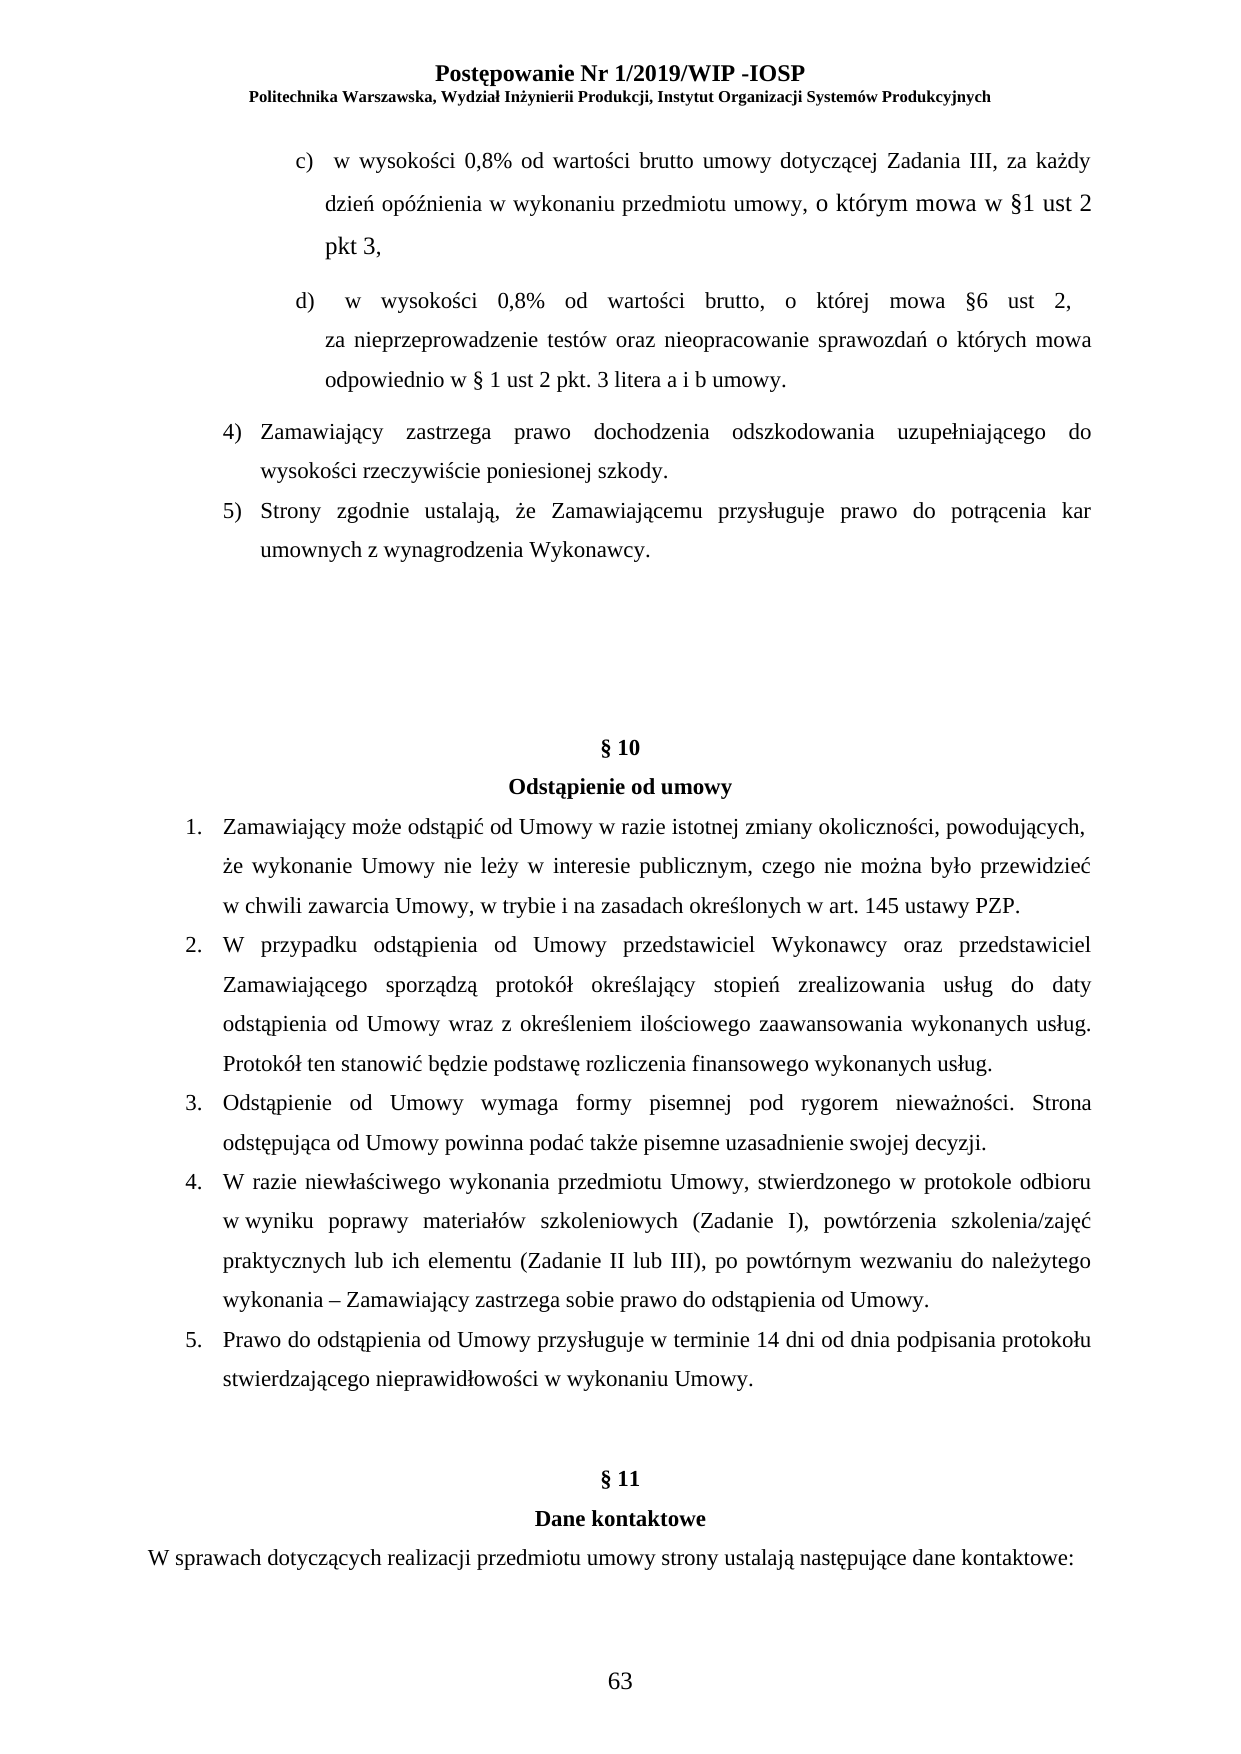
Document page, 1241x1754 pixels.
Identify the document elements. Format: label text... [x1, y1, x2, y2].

list Zamawiający zastrzega prawo dochodzenia odszkodowania uzupełniającego do wysokości rzeczywiście poniesionej szkody. [223, 418, 1093, 484]
list Prawo do odstąpienia od Umowy przysługuje w terminie 14 dni od dnia podpisania protokołu stwierdzającego nieprawidłowości w wykonaniu Umowy. [185, 1326, 1093, 1392]
subtitle w wysokości 0,8% od wartości brutto umowy dotyczącej Zadania III, za każdy dzień opóźnienia w wykonaniu przedmiotu umowy, o którym mowa w §1 ust 2 pkt 3, [295, 148, 1093, 260]
text Odstąpienie od umowy [148, 773, 1093, 800]
list Strony zgodnie ustalają, że Zamawiającemu przysługuje prawo do potrącenia kar umownych z wynagrodzenia Wykonawcy. [223, 497, 1093, 563]
list Odstąpienie od Umowy wymaga formy pisemnej pod rygorem nieważności. Strona odstępująca od Umowy powinna podać także pisemne uzasadnienie swojej decyzji. [185, 1089, 1093, 1155]
text W sprawach dotyczących realizacji przedmiotu umowy strony ustalają następujące dane kontaktowe: [148, 1544, 1093, 1571]
list W przypadku odstąpienia od Umowy przedstawiciel Wykonawcy oraz przedstawiciel Zamawiającego sporządzą protokół określający stopień zrealizowania usług do daty odstąpienia od Umowy wraz z określeniem ilościowego zaawansowania wykonanych usług. Protokół ten stanowić będzie podstawę rozliczenia finansowego wykonanych usług. [185, 931, 1093, 1076]
text Dane kontaktowe [148, 1505, 1093, 1531]
subtitle w wysokości 0,8% od wartości brutto, o której mowa §6 ust 2, za nieprzeprowadzenie testów oraz nieopracowanie sprawozdań o których mowa odpowiednio w § 1 ust 2 pkt. 3 litera a i b umowy. [295, 287, 1093, 392]
list W razie niewłaściwego wykonania przedmiotu Umowy, stwierdzonego w protokole odbioru w wyniku poprawy materiałów szkoleniowych (Zadanie I), powtórzenia szkolenia/zajęć praktycznych lub ich elementu (Zadanie II lub III), po powtórnym wezwaniu do należytego wykonania – Zamawiający zastrzega sobie prawo do odstąpienia od Umowy. [185, 1168, 1093, 1313]
list Zamawiający może odstąpić od Umowy w razie istotnej zmiany okoliczności, powodujących, że wykonanie Umowy nie leży w interesie publicznym, czego nie można było przewidzieć w chwili zawarcia Umowy, w trybie i na zasadach określonych w art. 145 ustawy PZP. [185, 813, 1093, 918]
text § 10 [148, 734, 1093, 760]
text § 11 [148, 1465, 1093, 1492]
